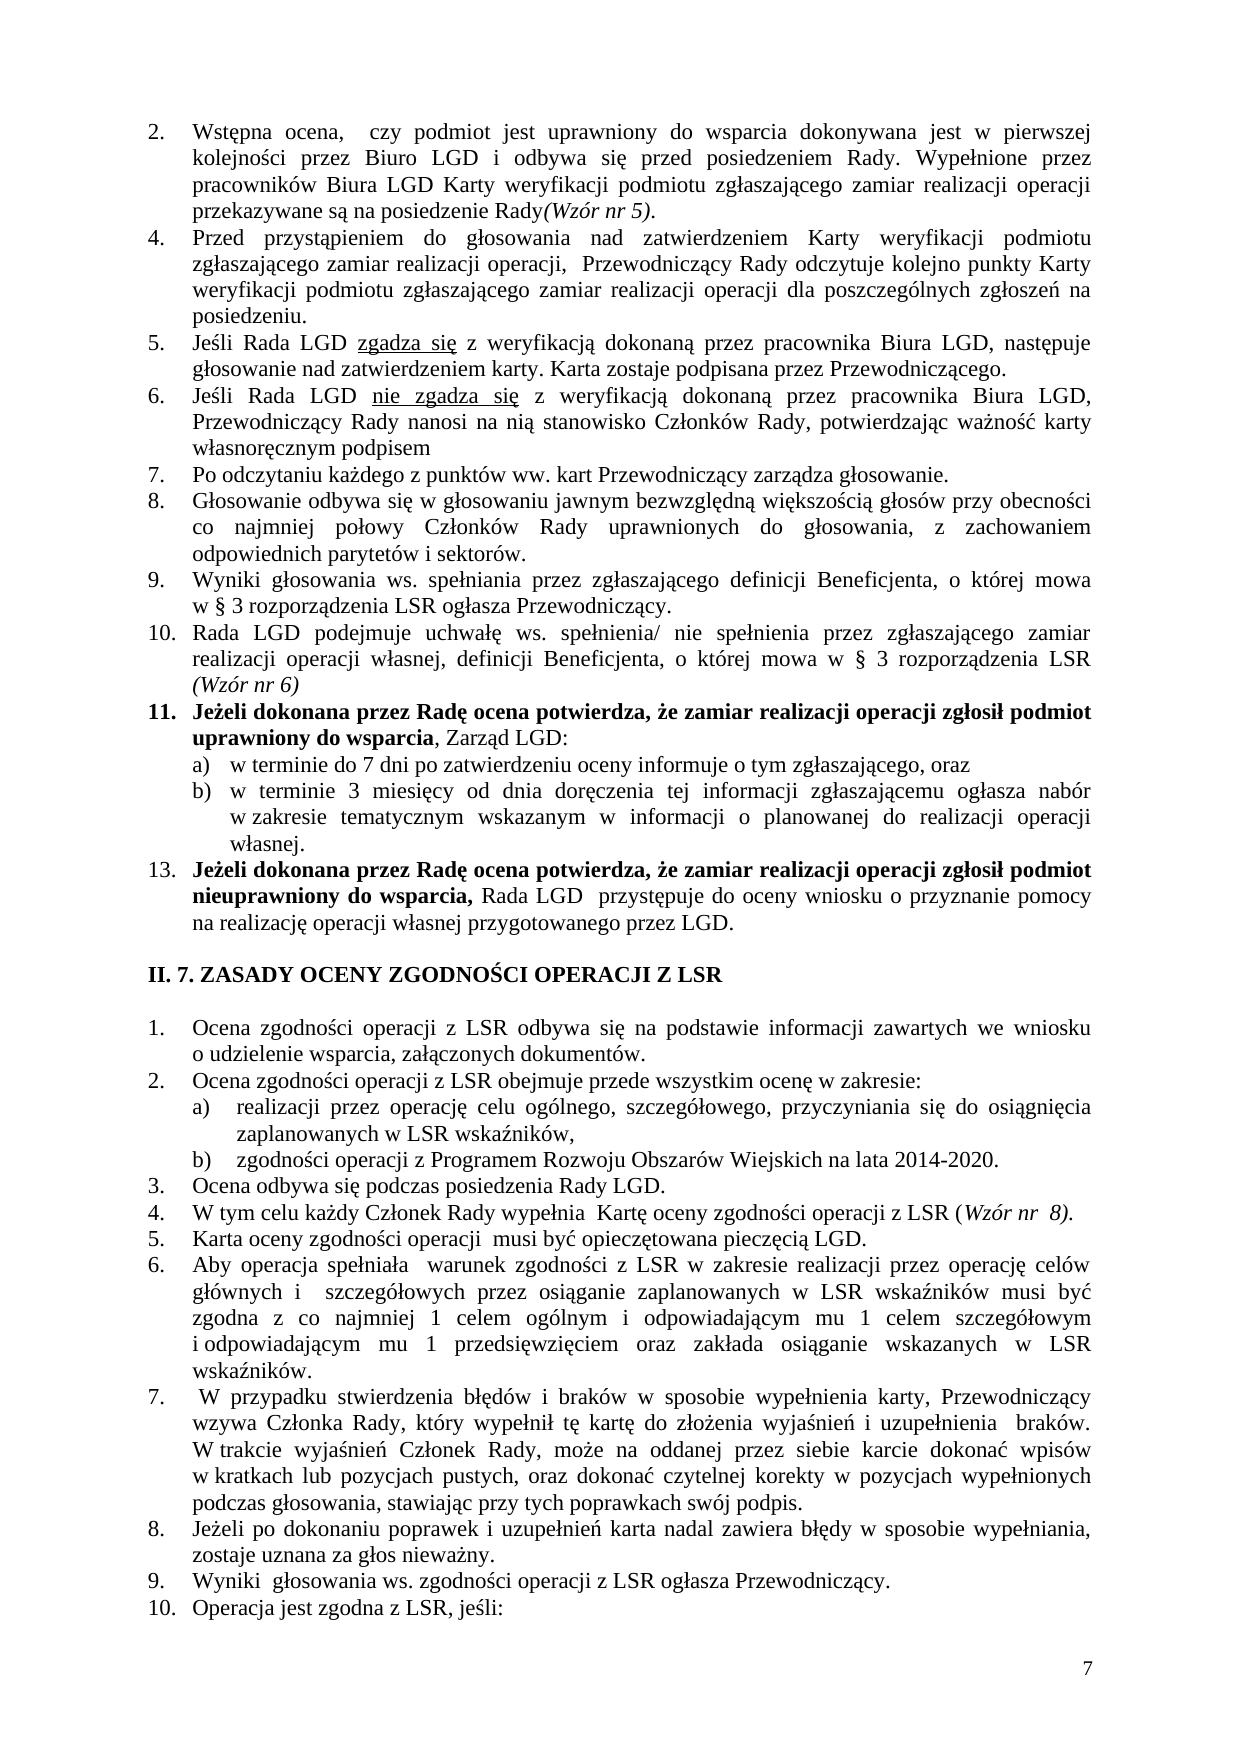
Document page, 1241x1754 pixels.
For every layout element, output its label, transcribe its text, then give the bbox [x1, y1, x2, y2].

list w terminie do 7 dni po zatwierdzeniu oceny informuje o tym zgłaszającego, oraz [192, 751, 1092, 777]
text II. 7. ZASADY OCENY ZGODNOŚCI OPERACJI Z LSR [148, 961, 1092, 988]
list W przypadku stwierdzenia błędów i braków w sposobie wypełnienia karty, Przewodniczący wzywa Członka Rady, który wypełnił tę kartę do złożenia wyjaśnień i uzupełnienia braków. W trakcie wyjaśnień Członek Rady, może na oddanej przez siebie karcie dokonać wpisów w kratkach lub pozycjach pustych, oraz dokonać czytelnej korekty w pozycjach wypełnionych podczas głosowania, stawiając przy tych poprawkach swój podpis. [148, 1383, 1092, 1515]
text 8. Głosowanie odbywa się w głosowaniu jawnym bezwzględną większością głosów przy obecności co najmniej połowy Członków Rady uprawnionych do głosowania, z zachowaniem odpowiednich parytetów i sektorów. [148, 487, 1092, 566]
text 10. Rada LGD podejmuje uchwałę ws. spełnienia/ nie spełnienia przez zgłaszającego zamiar realizacji operacji własnej, definicji Beneficjenta, o której mowa w § 3 rozporządzenia LSR (Wzór nr 6) [148, 619, 1092, 698]
text 5. Karta oceny zgodności operacji musi być opieczętowana pieczęcią LGD. [148, 1225, 1092, 1251]
text 6. Jeśli Rada LGD nie zgadza się z weryfikacją dokonaną przez pracownika Biura LGD, Przewodniczący Rady nanosi na nią stanowisko Członków Rady, potwierdzając ważność karty własnoręcznym podpisem [148, 382, 1092, 461]
list Ocena zgodności operacji z LSR obejmuje przede wszystkim ocenę w zakresie: [148, 1067, 1092, 1093]
list realizacji przez operację celu ogólnego, szczegółowego, przyczyniania się do osiągnięcia zaplanowanych w LSR wskaźników, [192, 1093, 1092, 1146]
text 9. Wyniki głosowania ws. spełniania przez zgłaszającego definicji Beneficjenta, o której mowa w § 3 rozporządzenia LSR ogłasza Przewodniczący. [148, 566, 1092, 619]
list zgodności operacji z Programem Rozwoju Obszarów Wiejskich na lata 2014-2020. [192, 1146, 1092, 1172]
list Ocena odbywa się podczas posiedzenia Rady LGD. [148, 1172, 1092, 1199]
list Ocena zgodności operacji z LSR odbywa się na podstawie informacji zawartych we wniosku o udzielenie wsparcia, załączonych dokumentów. [148, 1014, 1092, 1067]
text 5. Jeśli Rada LGD zgadza się z weryfikacją dokonaną przez pracownika Biura LGD, następuje głosowanie nad zatwierdzeniem karty. Karta zostaje podpisana przez Przewodniczącego. [148, 329, 1092, 382]
list Jeżeli dokonana przez Radę ocena potwierdza, że zamiar realizacji operacji zgłosił podmiot uprawniony do wsparcia, Zarząd LGD: [148, 698, 1092, 751]
list Jeżeli dokonana przez Radę ocena potwierdza, że zamiar realizacji operacji zgłosił podmiot nieuprawniony do wsparcia, Rada LGD przystępuje do oceny wniosku o przyznanie pomocy na realizację operacji własnej przygotowanego przez LGD. [148, 856, 1092, 935]
list Wyniki głosowania ws. zgodności operacji z LSR ogłasza Przewodniczący. [148, 1568, 1092, 1594]
text 6. Aby operacja spełniała warunek zgodności z LSR w zakresie realizacji przez operację celów głównych i szczegółowych przez osiąganie zaplanowanych w LSR wskaźników musi być zgodna z co najmniej 1 celem ogólnym i odpowiadającym mu 1 celem szczegółowym i odpowiadającym mu 1 przedsięwzięciem oraz zakłada osiąganie wskazanych w LSR wskaźników. [148, 1251, 1092, 1383]
list Jeżeli po dokonaniu poprawek i uzupełnień karta nadal zawiera błędy w sposobie wypełniania, zostaje uznana za głos nieważny. [148, 1515, 1092, 1568]
list w terminie 3 miesięcy od dnia doręczenia tej informacji zgłaszającemu ogłasza nabór w zakresie tematycznym wskazanym w informacji o planowanej do realizacji operacji własnej. [192, 777, 1092, 856]
text 7. Po odczytaniu każdego z punktów ww. kart Przewodniczący zarządza głosowanie. [148, 461, 1092, 487]
list Operacja jest zgodna z LSR, jeśli: [148, 1594, 1092, 1620]
text 4. W tym celu każdy Członek Rady wypełnia Kartę oceny zgodności operacji z LSR (Wzór nr 8). [148, 1199, 1092, 1225]
list Wstępna ocena, czy podmiot jest uprawniony do wsparcia dokonywana jest w pierwszej kolejności przez Biuro LGD i odbywa się przed posiedzeniem Rady. Wypełnione przez pracowników Biura LGD Karty weryfikacji podmiotu zgłaszającego zamiar realizacji operacji przekazywane są na posiedzenie Rady(Wzór nr 5). [148, 118, 1092, 223]
text 4. Przed przystąpieniem do głosowania nad zatwierdzeniem Karty weryfikacji podmiotu zgłaszającego zamiar realizacji operacji, Przewodniczący Rady odczytuje kolejno punkty Karty weryfikacji podmiotu zgłaszającego zamiar realizacji operacji dla poszczególnych zgłoszeń na posiedzeniu. [148, 223, 1092, 329]
